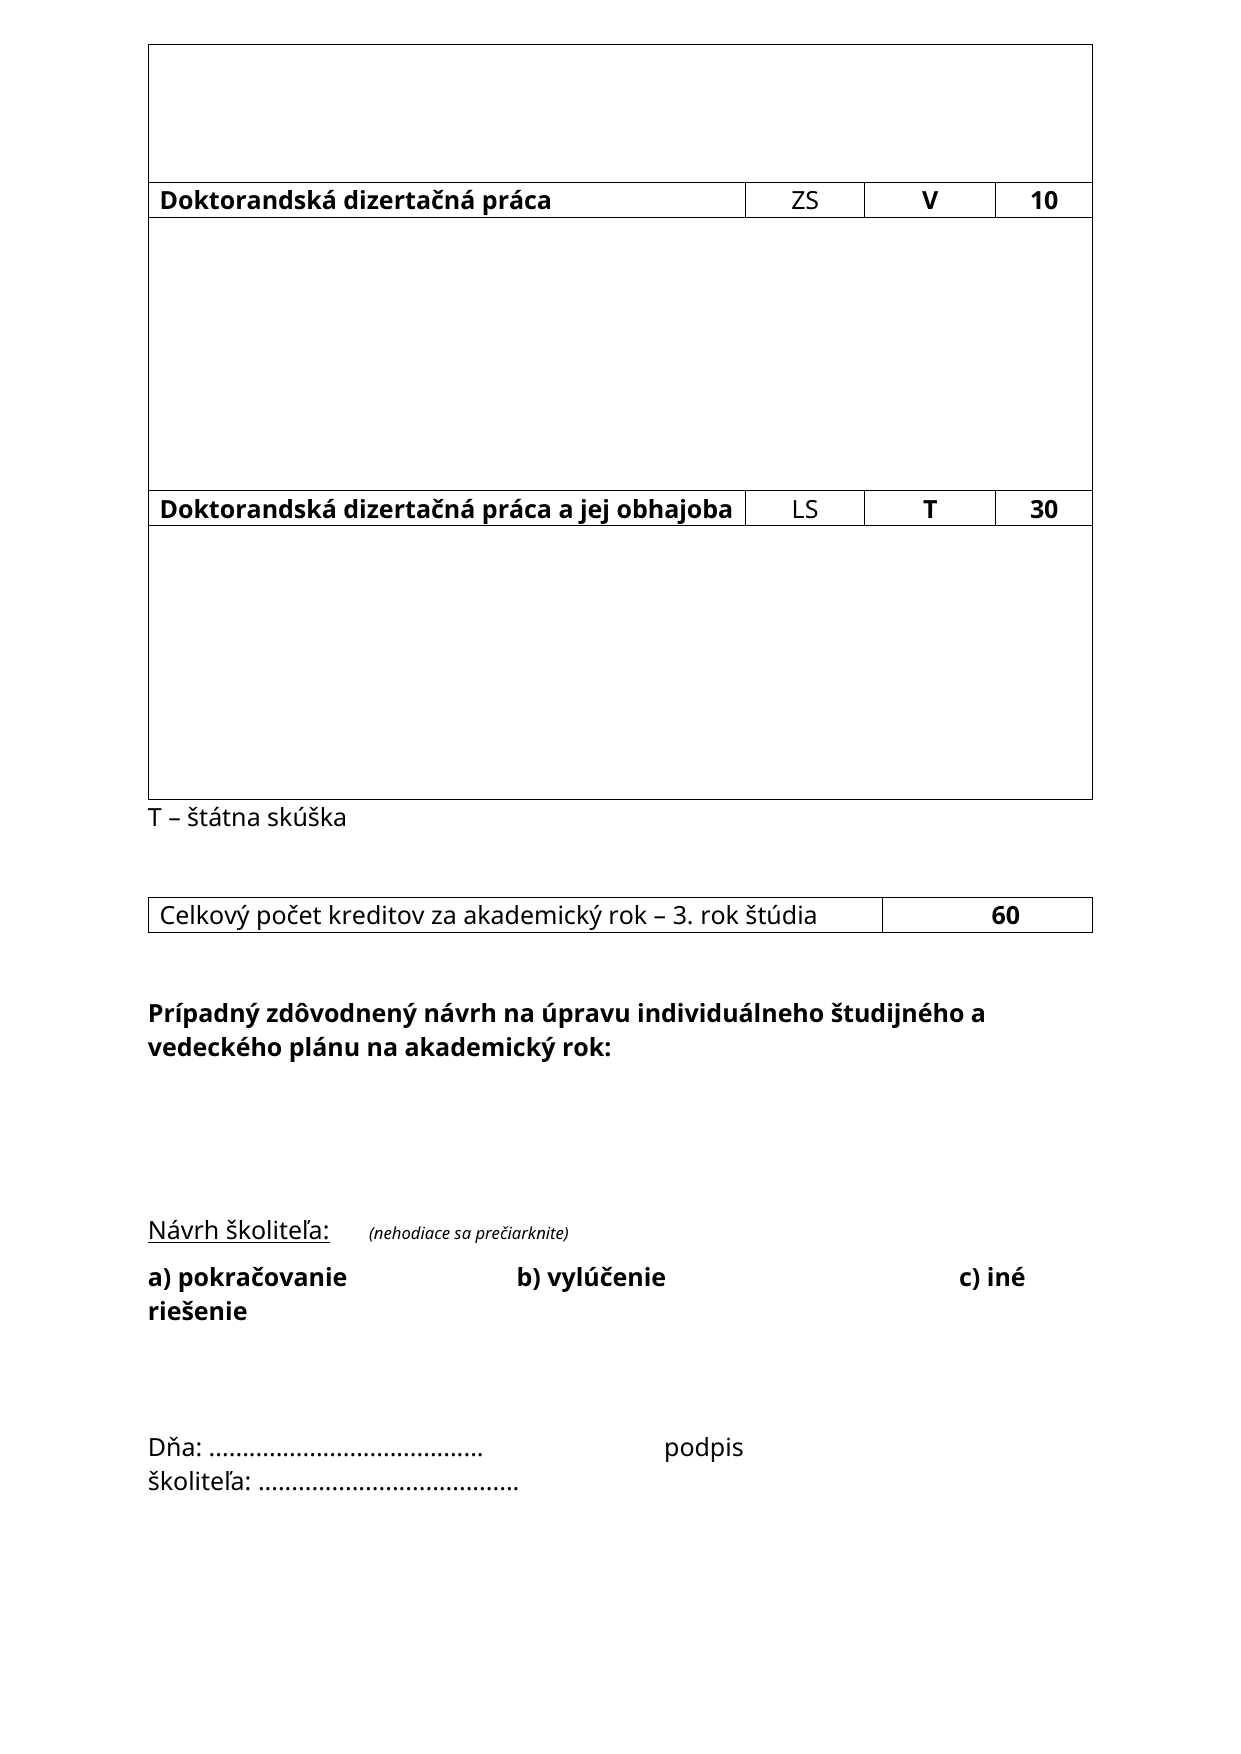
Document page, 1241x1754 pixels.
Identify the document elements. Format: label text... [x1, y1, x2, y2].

table_cell LS [746, 491, 864, 525]
table_cell [149, 218, 1092, 490]
table_cell [149, 45, 1092, 182]
text a) pokračovanie b) vylúčenie c) iné riešenie [148, 1259, 1093, 1327]
table_header Celkový počet kreditov za akademický rok – 3. rok štúdia [149, 898, 882, 932]
table_cell T [865, 491, 995, 525]
table_cell 10 [996, 183, 1092, 217]
text Dňa: ......................................... podpis školiteľa: ....................................... [148, 1429, 1093, 1498]
table_header 60 [883, 898, 1092, 932]
table_cell [149, 526, 1092, 799]
text T – štátna skúška [148, 800, 1093, 834]
text Návrh školiteľa: (nehodiace sa prečiarknite) [148, 1213, 1093, 1247]
table_cell ZS [746, 183, 864, 217]
table_cell 30 [996, 491, 1092, 525]
table_cell Doktorandská dizertačná práca a jej obhajoba [149, 491, 745, 525]
table_cell Doktorandská dizertačná práca [149, 183, 745, 217]
text Prípadný zdôvodnený návrh na úpravu individuálneho študijného a vedeckého plánu na akademický rok: [148, 996, 1093, 1064]
table_cell V [865, 183, 995, 217]
